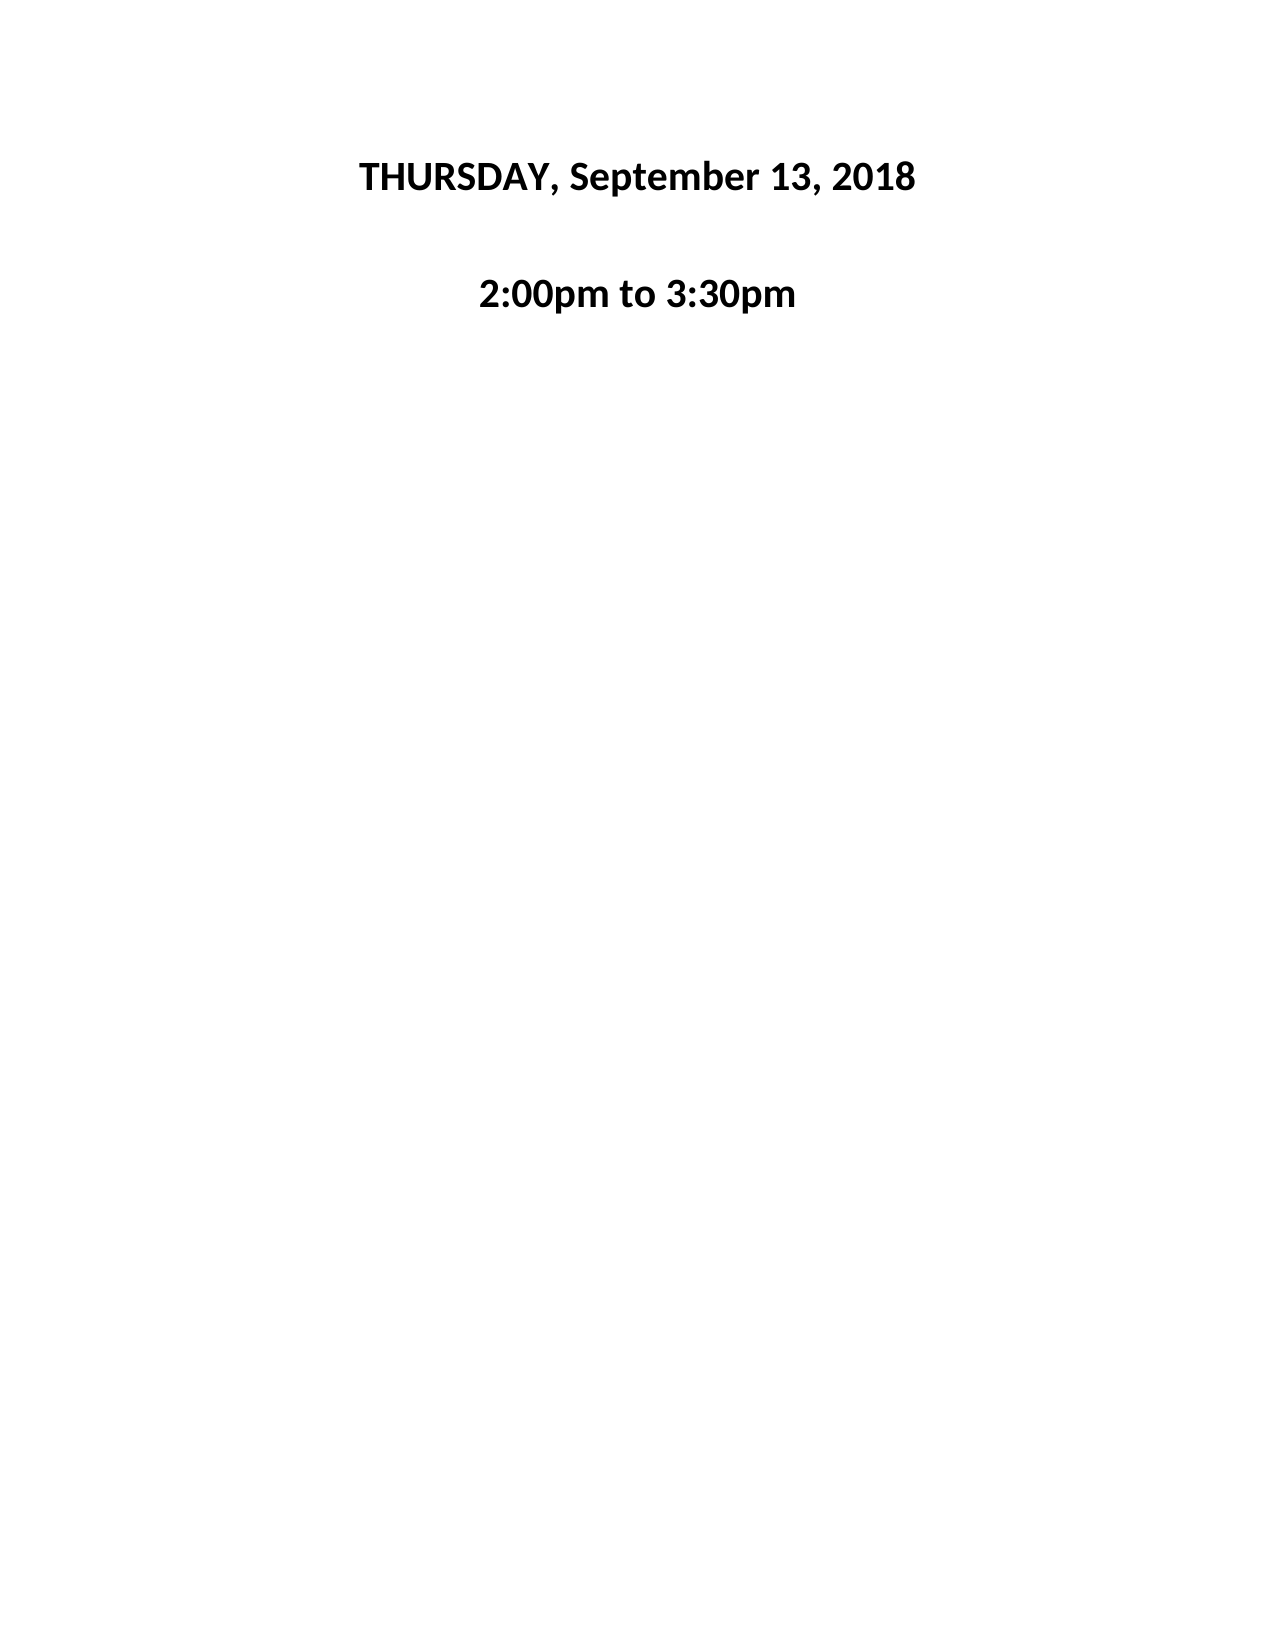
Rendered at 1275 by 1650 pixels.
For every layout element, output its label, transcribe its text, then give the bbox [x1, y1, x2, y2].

text THURSDAY, September 13, 2018 [150, 150, 1125, 201]
text 2:00pm to 3:30pm [150, 267, 1125, 318]
